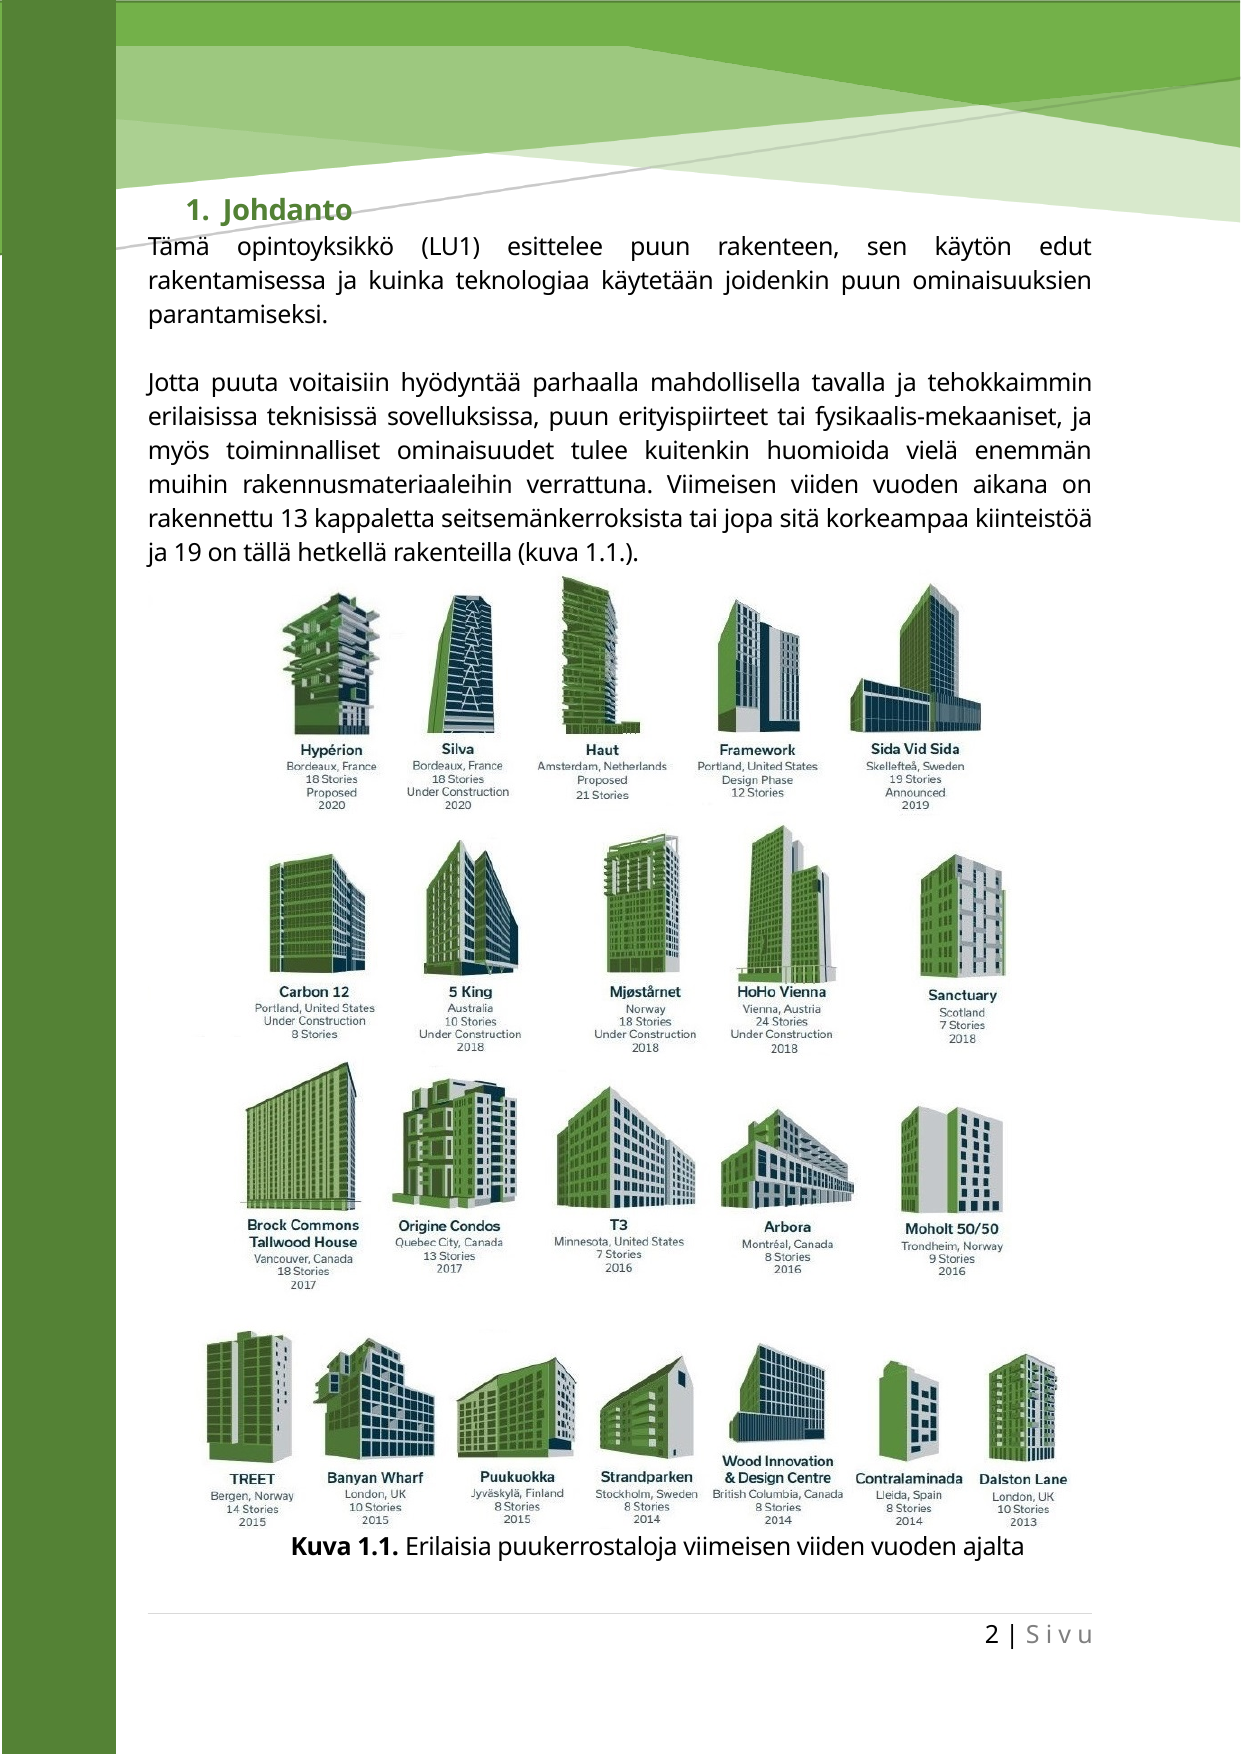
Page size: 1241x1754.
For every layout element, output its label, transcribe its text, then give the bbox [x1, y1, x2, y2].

text Tämä opintoyksikkö (LU1) esittelee puun rakenteen, sen käytön edut rakentamisessa ja kuinka teknologiaa käytetään joidenkin puun ominaisuuksien parantamiseksi. [148, 228, 1092, 331]
text Jotta puuta voitaisiin hyödyntää parhaalla mahdollisella tavalla ja tehokkaimmin erilaisissa teknisissä sovelluksissa, puun erityispiirteet tai fysikaalis-mekaaniset, ja myös toiminnalliset ominaisuudet tulee kuitenkin huomioida vielä enemmän muihin rakennusmateriaaleihin verrattuna. Viimeisen viiden vuoden aikana on rakennettu 13 kappaletta seitsemänkerroksista tai jopa sitä korkeampaa kiinteistöä ja 19 on tällä hetkellä rakenteilla (kuva 1.1.). [148, 365, 1092, 569]
picture [116, 46, 1241, 283]
subtitle Johdanto [185, 189, 1092, 228]
picture [147, 569, 1093, 1529]
text Kuva 1.1. Erilaisia puukerrostaloja viimeisen viiden vuoden ajalta [148, 1529, 1092, 1562]
